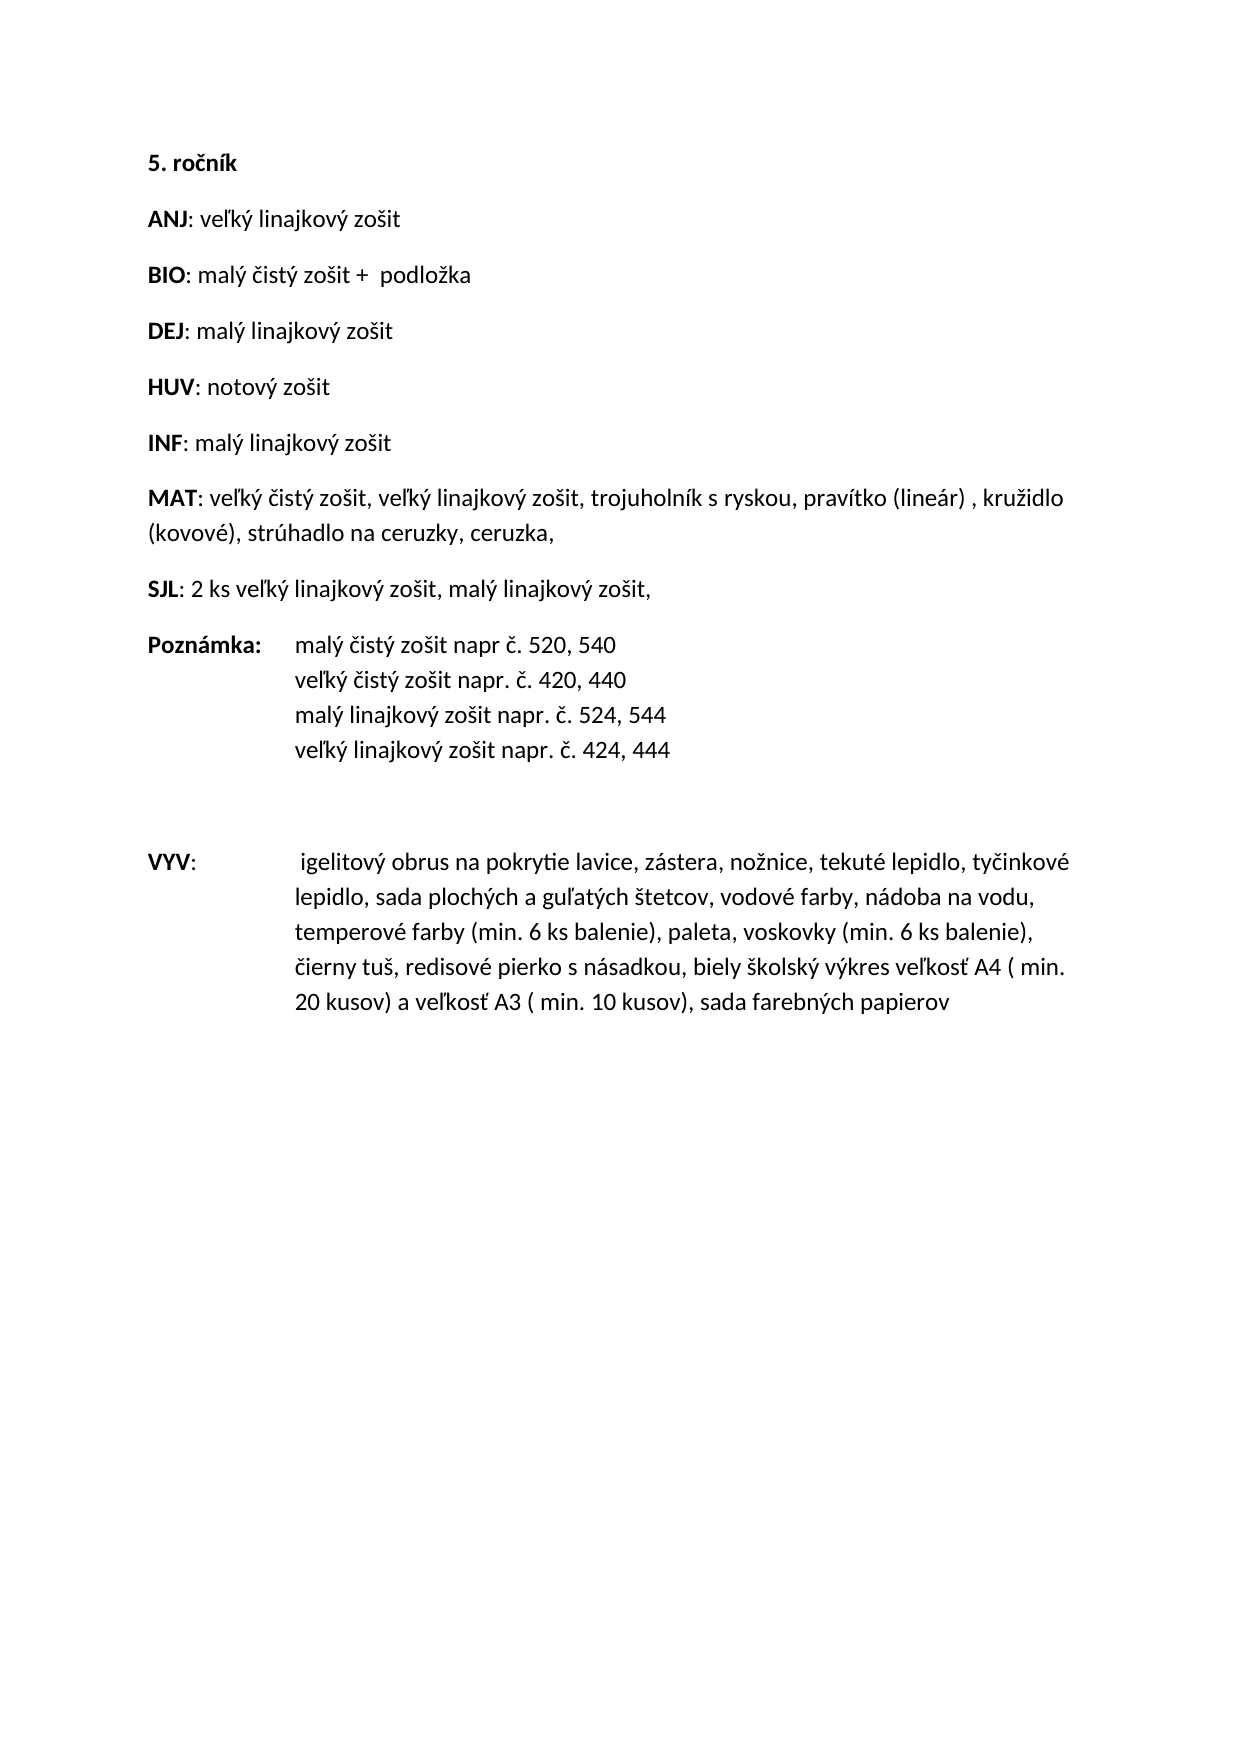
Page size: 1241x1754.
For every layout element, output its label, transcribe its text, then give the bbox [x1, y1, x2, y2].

text Poznámka: malý čistý zošit napr č. 520, 540 veľký čistý zošit napr. č. 420, 440 malý linajkový zošit napr. č. 524, 544 veľký linajkový zošit napr. č. 424, 444 [148, 629, 1093, 765]
text MAT: veľký čistý zošit, veľký linajkový zošit, trojuholník s ryskou, pravítko (lineár) , kružidlo (kovové), strúhadlo na ceruzky, ceruzka, [148, 483, 1093, 548]
text BIO: malý čistý zošit + podložka [148, 259, 1093, 290]
text 5. ročník [148, 148, 1093, 178]
text DEJ: malý linajkový zošit [148, 315, 1093, 346]
text INF: malý linajkový zošit [148, 427, 1093, 457]
text ANJ: veľký linajkový zošit [148, 203, 1093, 234]
text VYV: igelitový obrus na pokrytie lavice, zástera, nožnice, tekuté lepidlo, tyčinkové lepidlo, sada plochých a guľatých štetcov, vodové farby, nádoba na vodu, temperové farby (min. 6 ks balenie), paleta, voskovky (min. 6 ks balenie), čierny tuš, redisové pierko s násadkou, biely školský výkres veľkosť A4 ( min. 20 kusov) a veľkosť A3 ( min. 10 kusov), sada farebných papierov [148, 846, 1093, 1051]
text SJL: 2 ks veľký linajkový zošit, malý linajkový zošit, [148, 573, 1093, 604]
text HUV: notový zošit [148, 371, 1093, 401]
